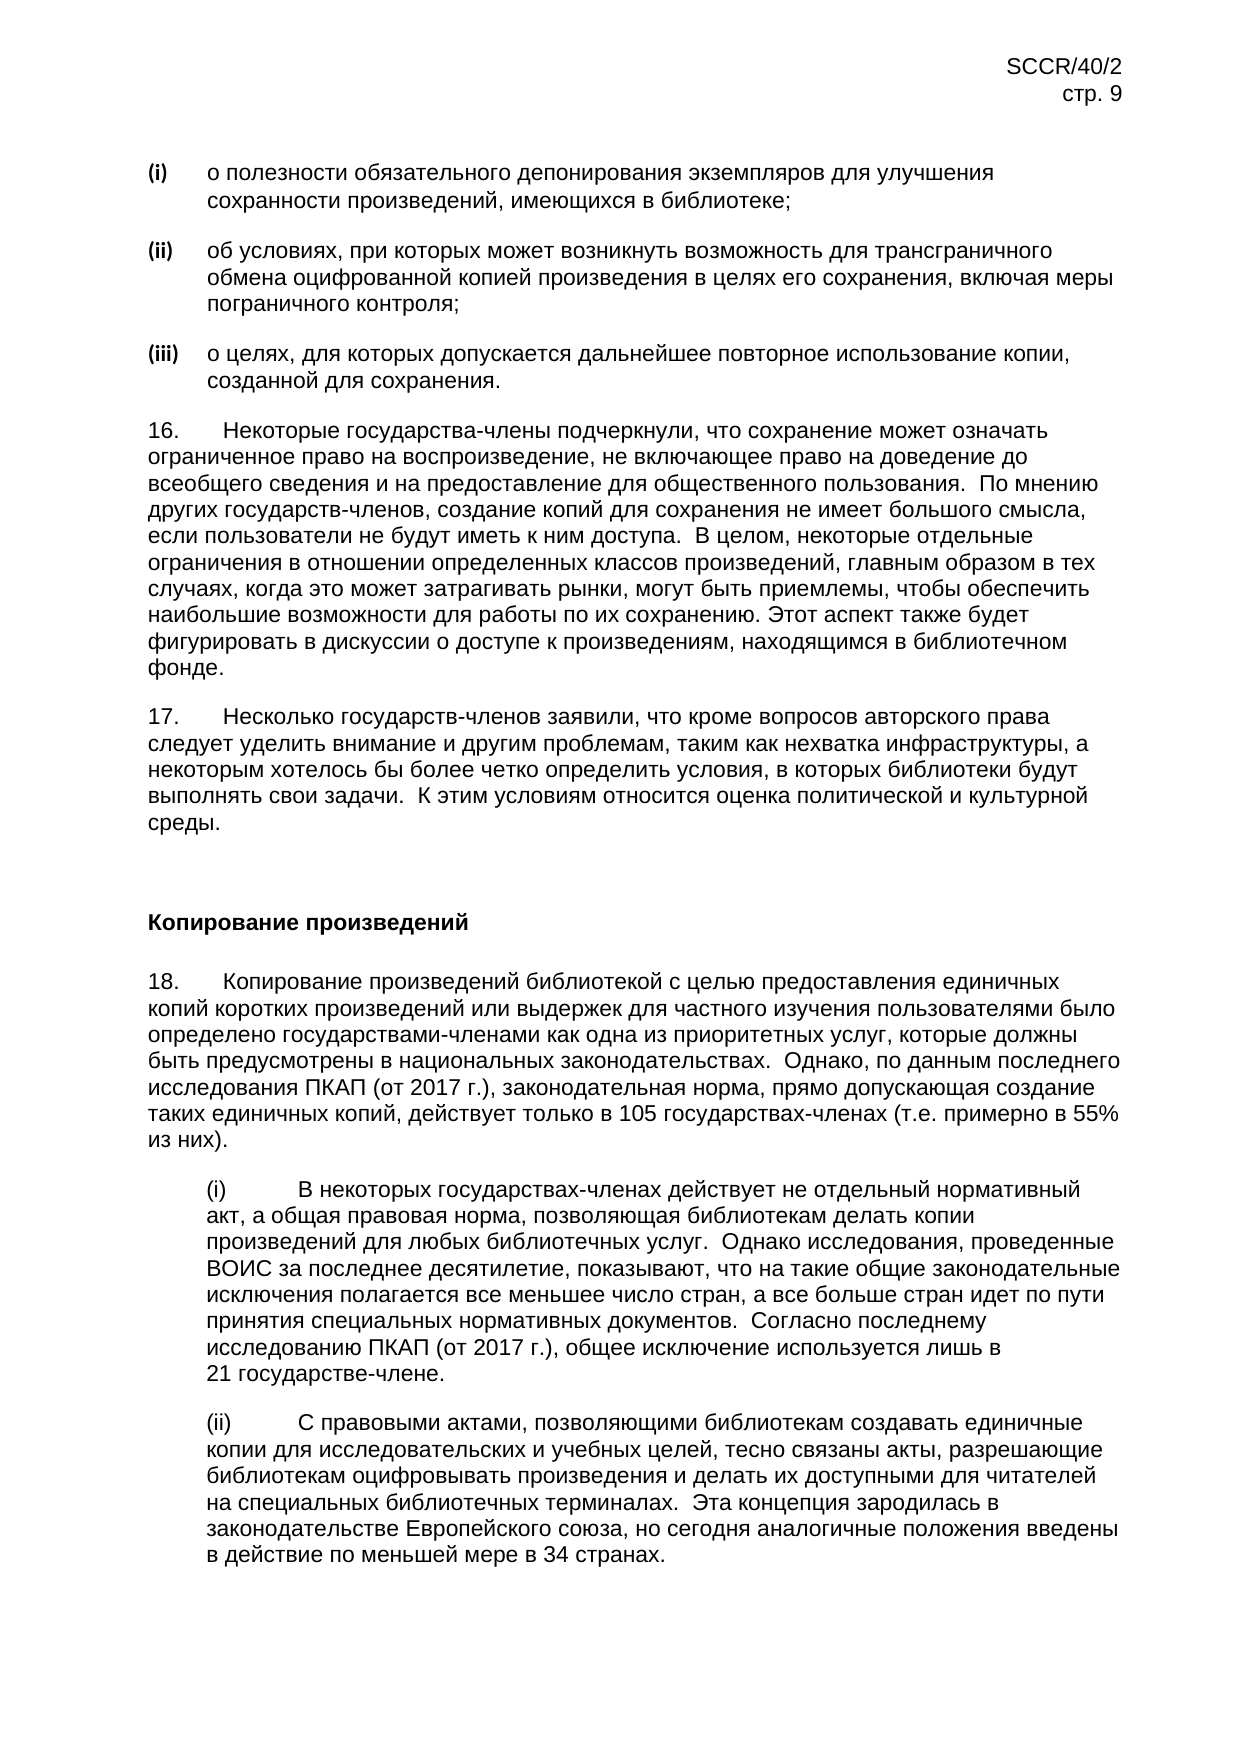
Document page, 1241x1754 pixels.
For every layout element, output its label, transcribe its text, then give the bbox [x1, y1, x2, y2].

text (ii) С правовыми актами, позволяющими библиотекам создавать единичные копии для исследовательских и учебных целей, тесно связаны акты, разрешающие библиотекам оцифровывать произведения и делать их доступными для читателей на специальных библиотечных терминалах. Эта концепция зародилась в законодательстве Европейского союза, но сегодня аналогичные положения введены в действие по меньшей мере в 34 странах. [206, 1409, 1122, 1567]
list Некоторые государства-члены подчеркнули, что сохранение может означать ограниченное право на воспроизведение, не включающее право на доведение до всеобщего сведения и на предоставление для общественного пользования. По мнению других государств-членов, создание копий для сохранения не имеет большого смысла, если пользователи не будут иметь к ним доступа. В целом, некоторые отдельные ограничения в отношении определенных классов произведений, главным образом в тех случаях, когда это может затрагивать рынки, могут быть приемлемы, чтобы обеспечить наибольшие возможности для работы по их сохранению. Этот аспект также будет фигурировать в дискуссии о доступе к произведениям, находящимся в библиотечном фонде. [148, 417, 1122, 680]
list о полезности обязательного депонирования экземпляров для улучшения сохранности произведений, имеющихся в библиотеке; [148, 158, 1122, 213]
text (i) В некоторых государствах-членах действует не отдельный нормативный акт, а общая правовая норма, позволяющая библиотекам делать копии произведений для любых библиотечных услуг. Однако исследования, проведенные ВОИС за последнее десятилетие, показывают, что на такие общие законодательные исключения полагается все меньшее число стран, а все больше стран идет по пути принятия специальных нормативных документов. Согласно последнему исследованию ПКАП (от 2017 г.), общее исключение используется лишь в 21 государстве-члене. [206, 1176, 1122, 1386]
list о целях, для которых допускается дальнейшее повторное использование копии, созданной для сохранения. [148, 339, 1122, 394]
list Копирование произведений библиотекой с целью предоставления единичных копий коротких произведений или выдержек для частного изучения пользователями было определено государствами-членами как одна из приоритетных услуг, которые должны быть предусмотрены в национальных законодательствах. Однако, по данным последнего исследования ПКАП (от 2017 г.), законодательная норма, прямо допускающая создание таких единичных копий, действует только в 105 государствах-членах (т.е. примерно в 55% из них). [148, 968, 1122, 1153]
list об условиях, при которых может возникнуть возможность для трансграничного обмена оцифрованной копией произведения в целях его сохранения, включая меры пограничного контроля; [148, 236, 1122, 317]
list Несколько государств-членов заявили, что кроме вопросов авторского права следует уделить внимание и другим проблемам, таким как нехватка инфраструктуры, а некоторым хотелось бы более четко определить условия, в которых библиотеки будут выполнять свои задачи. К этим условиям относится оценка политической и культурной среды. [148, 703, 1122, 835]
subtitle Копирование произведений [148, 909, 1122, 936]
